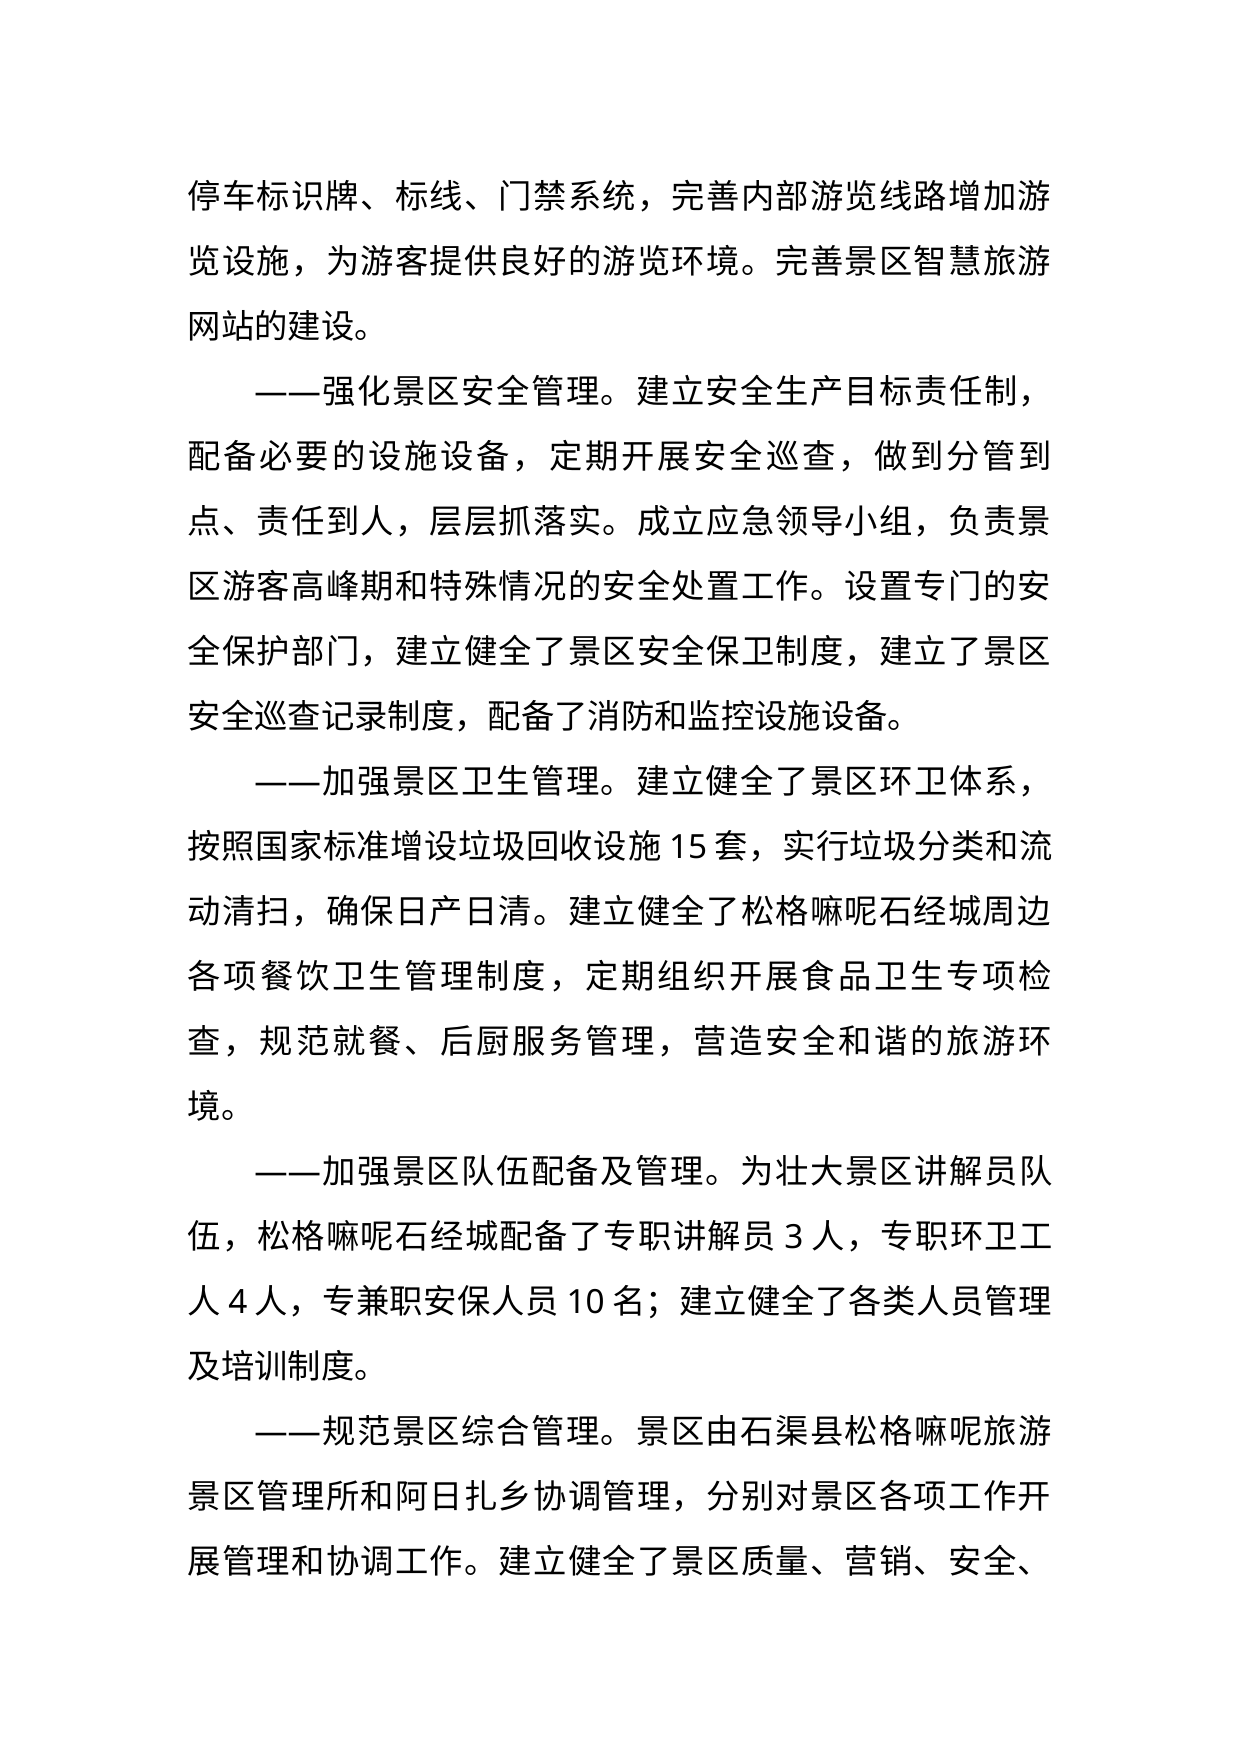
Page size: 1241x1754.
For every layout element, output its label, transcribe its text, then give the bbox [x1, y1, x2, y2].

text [187, 1397, 1053, 1592]
text ——加强景区卫生管理。建立健全了景区环卫体系，按照国家标准增设垃圾回收设施15套，实行垃圾分类和流动清扫，确保日产日清。建立健全了松格嘛呢石经城周边各项餐饮卫生管理制度，定期组织开展食品卫生专项检查，规范就餐、后厨服务管理，营造安全和谐的旅游环境。 [187, 747, 1053, 1137]
text ——强化景区安全管理。建立安全生产目标责任制，配备必要的设施设备，定期开展安全巡查，做到分管到点、责任到人，层层抓落实。成立应急领导小组，负责景区游客高峰期和特殊情况的安全处置工作。设置专门的安全保护部门，建立健全了景区安全保卫制度，建立了景区安全巡查记录制度，配备了消防和监控设施设备。 [187, 357, 1053, 747]
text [187, 162, 1053, 357]
text ——加强景区队伍配备及管理。为壮大景区讲解员队伍，松格嘛呢石经城配备了专职讲解员3人，专职环卫工人4人，专兼职安保人员10名；建立健全了各类人员管理及培训制度。 [187, 1137, 1053, 1397]
